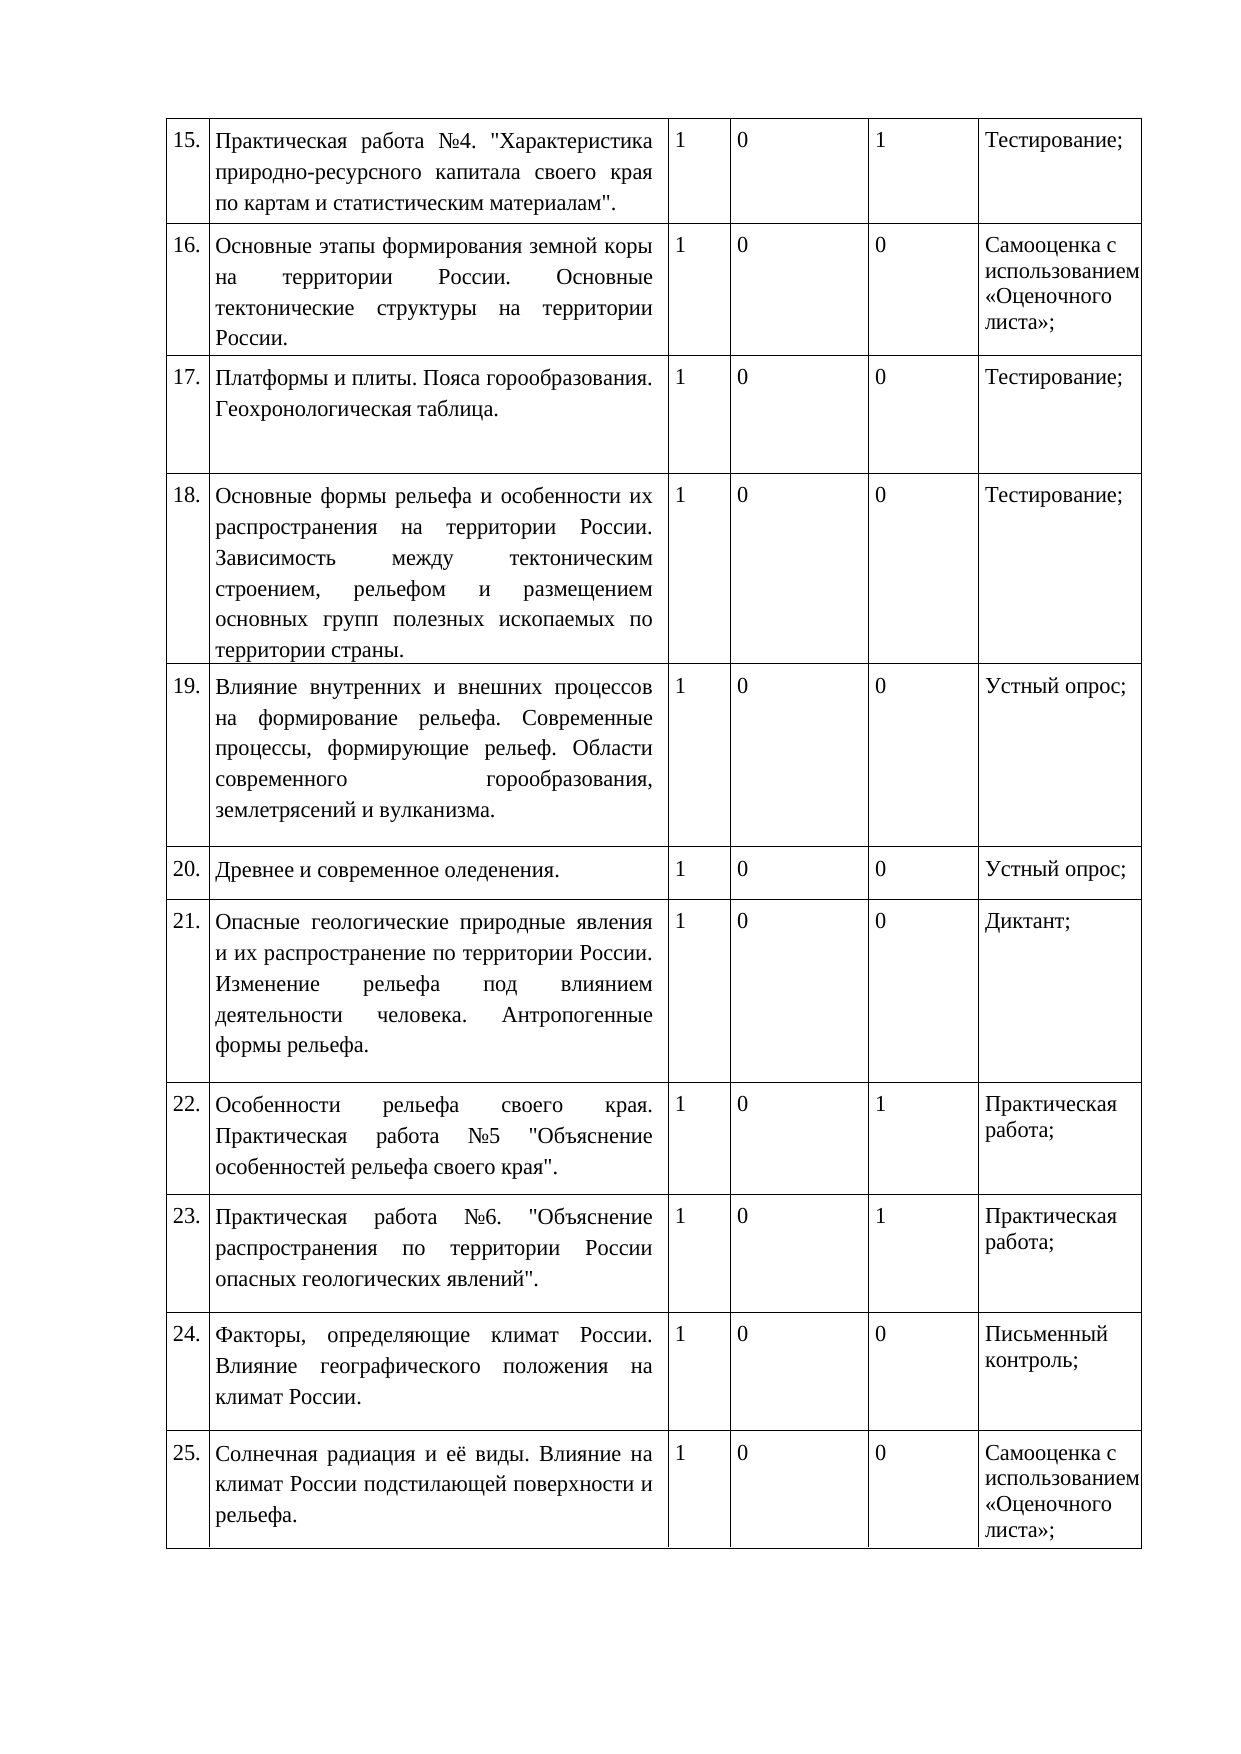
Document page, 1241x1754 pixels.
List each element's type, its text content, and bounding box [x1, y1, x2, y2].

table_cell 1 [869, 1195, 978, 1312]
table_cell Особенности рельефа своего края. Практическая работа №5 "Объяснение особенностей рельефа своего края". [210, 1083, 668, 1194]
table_cell 0 [731, 1431, 868, 1547]
table_cell Практическая работа; [979, 1195, 1141, 1312]
table_cell 0 [731, 356, 868, 473]
table_cell 0 [869, 224, 978, 355]
table_cell 1 [669, 474, 730, 663]
table_cell Диктант; [979, 900, 1141, 1082]
table_cell Солнечная радиация и её виды. Влияние на климат России подстилающей поверхности и рельефа. [210, 1431, 668, 1547]
table_cell 0 [731, 1195, 868, 1312]
table_cell 1 [669, 224, 730, 355]
table_cell 0 [869, 474, 978, 663]
table_cell Устный опрос; [979, 664, 1141, 846]
table_cell Древнее и современное оледенения. [210, 847, 668, 899]
table_cell 0 [869, 900, 978, 1082]
table_cell 0 [731, 847, 868, 899]
table_cell 0 [869, 847, 978, 899]
table_cell 1 [669, 900, 730, 1082]
table_cell Влияние внутренних и внешних процессов на формирование рельефа. Современные процессы, формирующие рельеф. Области современного горообразования, землетрясений и вулканизма. [210, 664, 668, 846]
table_cell 19. [167, 664, 209, 846]
table_cell 1 [669, 356, 730, 473]
table_cell 0 [731, 1083, 868, 1194]
table_cell Платформы и плиты. Пояса горообразования. Геохронологическая таблица. [210, 356, 668, 473]
table_cell Практическая работа №4. "Характеристика природно-ресурсного капитала своего края по картам и статистическим материалам". [210, 119, 668, 222]
table_cell 0 [869, 1431, 978, 1547]
table_cell Основные этапы формирования земной коры на территории России. Основные тектонические структуры на территории России. [210, 224, 668, 355]
table_cell 23. [167, 1195, 209, 1312]
table_cell Основные формы рельефа и особенности их распространения на территории России. Зависимость между тектоническим строением, рельефом и размещением основных групп полезных ископаемых по территории страны. [210, 474, 668, 663]
table_cell Самооценка с использованием «Оценочного листа»; [979, 1431, 1141, 1547]
table_cell Письменный контроль; [979, 1313, 1141, 1430]
table_cell Практическая работа №6. "Объяснение распространения по территории России опасных геологических явлений". [210, 1195, 668, 1312]
table_cell 1 [669, 1313, 730, 1430]
table_cell 0 [869, 1313, 978, 1430]
table_cell 15. [167, 119, 209, 222]
table_cell 0 [731, 664, 868, 846]
table_cell 22. [167, 1083, 209, 1194]
table_cell 21. [167, 900, 209, 1082]
table_cell 0 [731, 224, 868, 355]
table_cell 16. [167, 224, 209, 355]
table_cell 0 [731, 474, 868, 663]
table_cell Устный опрос; [979, 847, 1141, 899]
table_cell 1 [669, 1431, 730, 1547]
table_cell 0 [731, 119, 868, 222]
table_cell 17. [167, 356, 209, 473]
table_cell 1 [669, 119, 730, 222]
table_cell Практическая работа; [979, 1083, 1141, 1194]
table_cell 20. [167, 847, 209, 899]
table_cell 1 [669, 847, 730, 899]
table_cell 24. [167, 1313, 209, 1430]
table_cell 1 [669, 1083, 730, 1194]
table_cell Тестирование; [979, 119, 1141, 222]
table_cell Факторы, определяющие климат России. Влияние географического положения на климат России. [210, 1313, 668, 1430]
table_cell Самооценка с использованием «Оценочного листа»; [979, 224, 1141, 355]
table_cell 1 [669, 664, 730, 846]
table_cell 0 [869, 356, 978, 473]
table_cell Опасные геологические природные явления и их распространение по территории России. Изменение рельефа под влиянием деятельности человека. Антропогенные формы рельефа. [210, 900, 668, 1082]
table_cell 1 [869, 1083, 978, 1194]
table_cell 1 [669, 1195, 730, 1312]
table_cell 0 [869, 664, 978, 846]
table_cell 18. [167, 474, 209, 663]
table_cell 1 [869, 119, 978, 222]
table_cell Тестирование; [979, 474, 1141, 663]
table_cell 25. [167, 1431, 209, 1547]
table_cell 0 [731, 1313, 868, 1430]
table_cell 0 [731, 900, 868, 1082]
table_cell Тестирование; [979, 356, 1141, 473]
